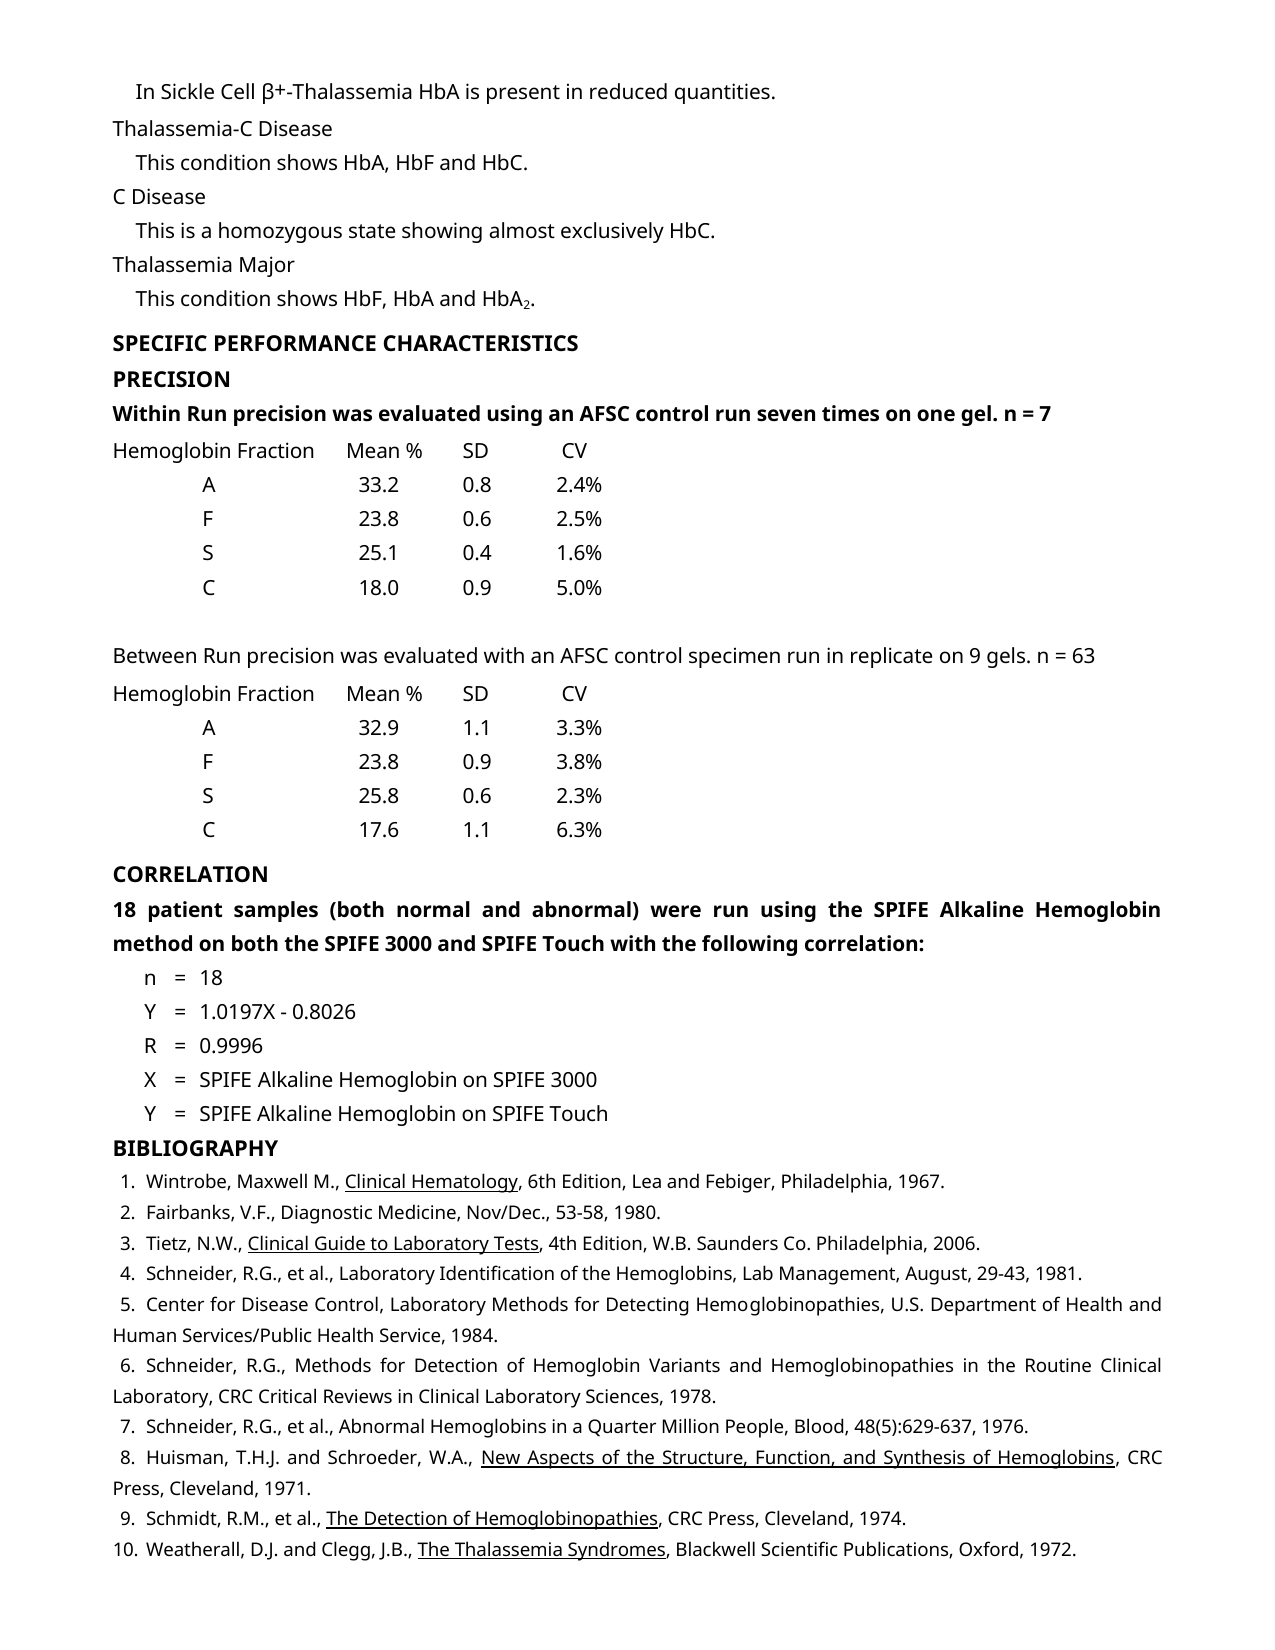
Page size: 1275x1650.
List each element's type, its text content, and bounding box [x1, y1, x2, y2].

text F 23.8 0.6 2.5% [112, 504, 1162, 533]
text 4. Schneider, R.G., et al., Laboratory Identification of the Hemoglobins, Lab Management, August, 29-43, 1981. [112, 1261, 1162, 1286]
text Y = SPIFE Alkaline Hemoglobin on SPIFE Touch [112, 1099, 1162, 1127]
text Hemoglobin Fraction Mean % SD CV [112, 679, 1162, 708]
text PRECISION [112, 363, 1162, 393]
text BIBLIOGRAPHY [112, 1133, 1162, 1163]
text This condition shows HbA, HbF and HbC. [112, 148, 1162, 177]
text 3. Tietz, N.W., Clinical Guide to Laboratory Tests, 4th Edition, W.B. Saunders Co. Philadelphia, 2006. [112, 1230, 1162, 1256]
text n = 18 [112, 963, 1162, 991]
text In Sickle Cell β+-Thalassemia HbA is present in reduced quantities. [112, 75, 1162, 108]
text SPECIFIC PERFORMANCE CHARACTERISTICS [112, 328, 1162, 358]
text S 25.8 0.6 2.3% [112, 781, 1162, 810]
text A 33.2 0.8 2.4% [112, 470, 1162, 499]
text 2. Fairbanks, V.F., Diagnostic Medicine, Nov/Dec., 53-58, 1980. [112, 1199, 1162, 1225]
text 10. Weatherall, D.J. and Clegg, J.B., The Thalassemia Syndromes, Blackwell Scientific Publications, Oxford, 1972. [112, 1536, 1162, 1562]
text Between Run precision was evaluated with an AFSC control specimen run in replicate on 9 gels. n = 63 [112, 641, 1162, 669]
text S 25.1 0.4 1.6% [112, 538, 1162, 567]
text Thalassemia-C Disease [112, 114, 1162, 142]
text Within Run precision was evaluated using an AFSC control run seven times on one gel. n = 7 [112, 399, 1162, 428]
text X = SPIFE Alkaline Hemoglobin on SPIFE 3000 [112, 1065, 1162, 1093]
text 7. Schneider, R.G., et al., Abnormal Hemoglobins in a Quarter Million People, Blood, 48(5):629-637, 1976. [112, 1414, 1162, 1439]
text This condition shows HbF, HbA and HbA2. [112, 284, 1162, 313]
text C 17.6 1.1 6.3% [112, 816, 1162, 844]
text Y = 1.0197X - 0.8026 [112, 997, 1162, 1025]
text CORRELATION [112, 859, 1162, 889]
text R = 0.9996 [112, 1031, 1162, 1059]
text C 18.0 0.9 5.0% [112, 573, 1162, 601]
text This is a homozygous state showing almost exclusively HbC. [112, 216, 1162, 245]
text F 23.8 0.9 3.8% [112, 747, 1162, 776]
text 9. Schmidt, R.M., et al., The Detection of Hemoglobinopathies, CRC Press, Cleveland, 1974. [112, 1506, 1162, 1531]
text 18 patient samples (both normal and abnormal) were run using the SPIFE Alkaline Hemoglobin method on both the SPIFE 3000 and SPIFE Touch with the following correlation: [112, 895, 1162, 957]
text A 32.9 1.1 3.3% [112, 713, 1162, 742]
text 5. Center for Disease Control, Laboratory Methods for Detecting Hemo­glo­binopathies, U.S. Department of Health and Human Services/Public Health Service, 1984. [112, 1291, 1162, 1347]
text 6. Schneider, R.G., Methods for Detection of Hemoglobin Variants and Hemoglobinopathies in the Routine Clinical Laboratory, CRC Critical Reviews in Clinical Laboratory Sciences, 1978. [112, 1353, 1162, 1409]
text 1. Wintrobe, Maxwell M., Clinical Hematology, 6th Edition, Lea and Febiger, Philadelphia, 1967. [112, 1169, 1162, 1194]
text Thalassemia Major [112, 250, 1162, 279]
text Hemoglobin Fraction Mean % SD CV [112, 436, 1162, 465]
text 8. Huisman, T.H.J. and Schroeder, W.A., New Aspects of the Structure, Function, and Synthesis of Hemoglobins, CRC Press, Cleveland, 1971. [112, 1444, 1162, 1501]
text C Disease [112, 182, 1162, 211]
